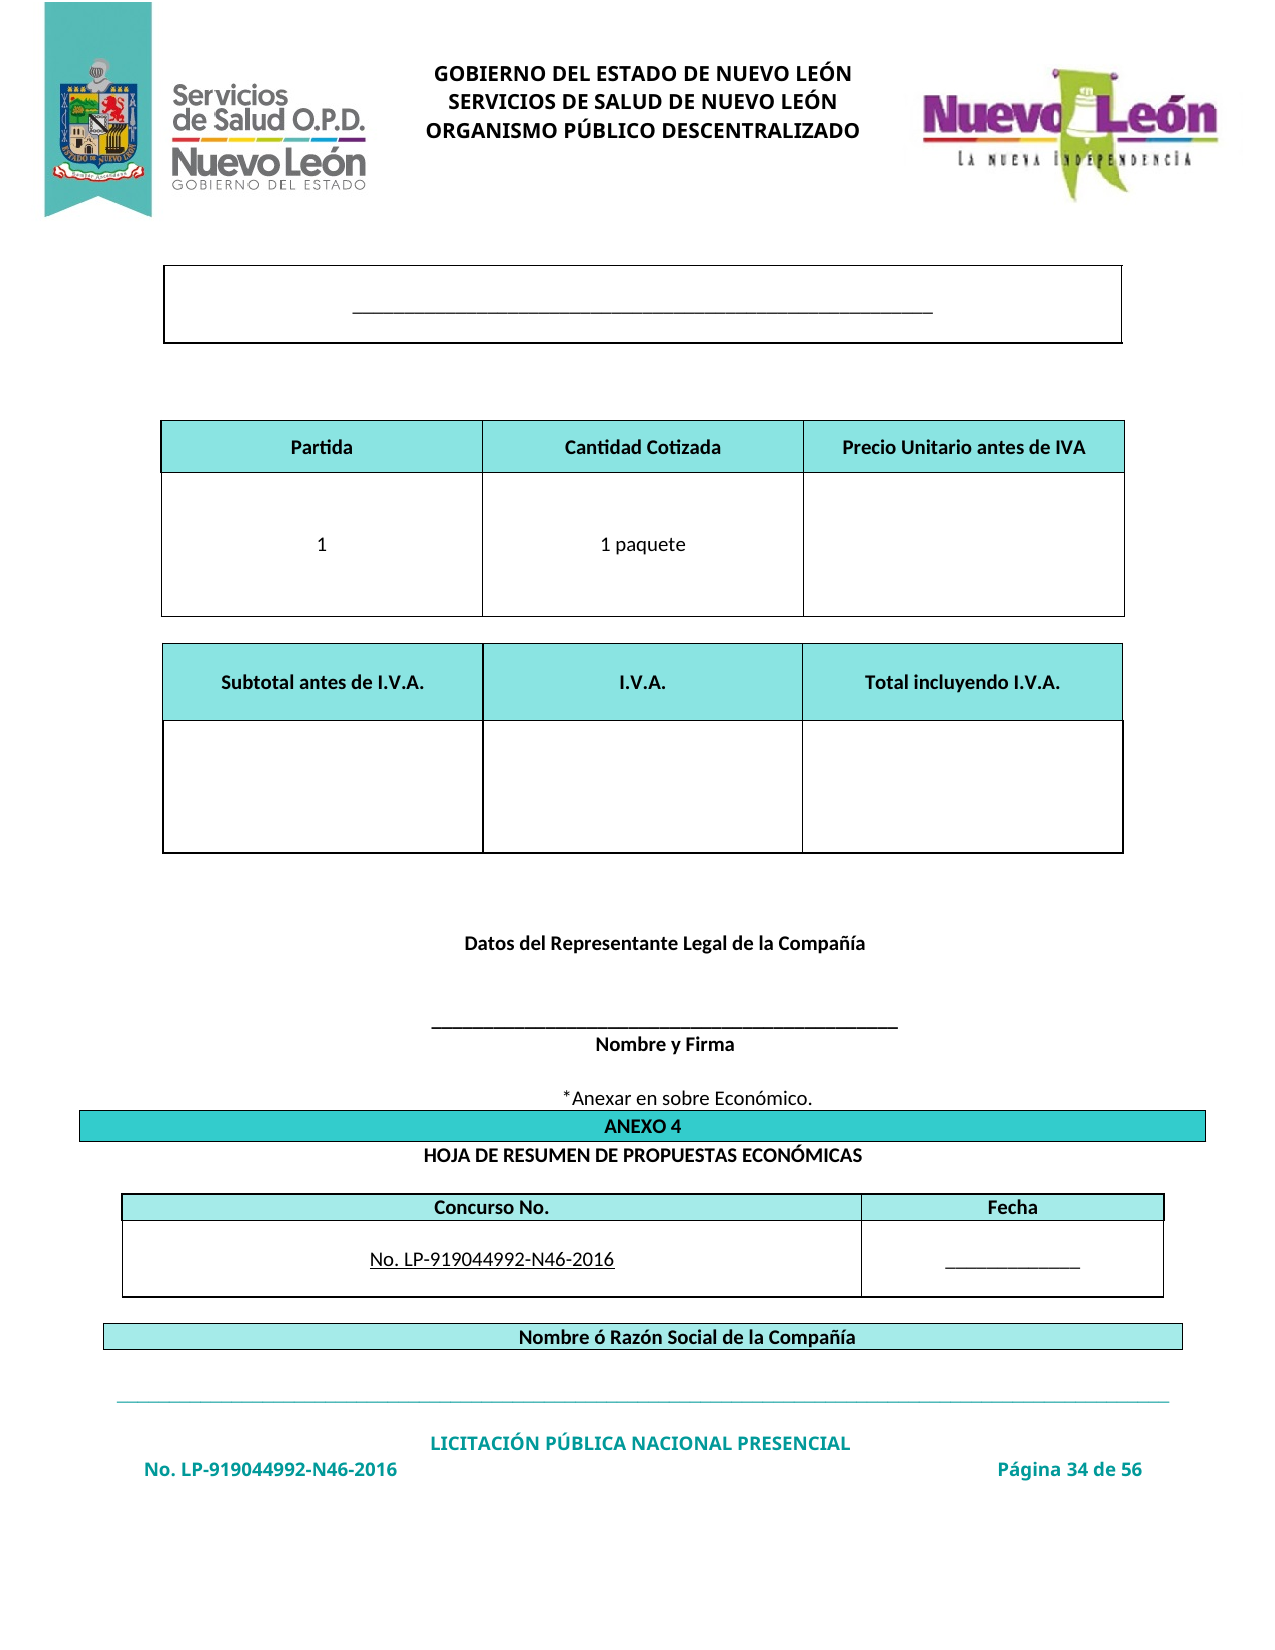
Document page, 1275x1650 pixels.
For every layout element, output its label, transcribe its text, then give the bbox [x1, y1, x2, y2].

table_header Concurso No. [123, 1195, 861, 1220]
table_header Subtotal antes de I.V.A. [163, 644, 482, 720]
table_cell [803, 721, 1122, 852]
table_header I.V.A. [484, 644, 802, 720]
text _____________________________________________ [133, 1006, 1197, 1032]
picture [15, 2, 1249, 229]
table_cell _____________ [862, 1221, 1163, 1296]
text Nombre y Firma [133, 1032, 1197, 1057]
table_cell 1 paquete [483, 473, 803, 616]
text ANEXO 4 [80, 1111, 1205, 1141]
table_header Precio Unitario antes de IVA [804, 421, 1124, 472]
table_header Fecha [862, 1195, 1163, 1220]
table_header Cantidad Cotizada [483, 421, 803, 472]
table_cell [484, 721, 802, 852]
table_cell ________________________________________________________ [165, 266, 1121, 342]
table_header Partida [162, 421, 482, 472]
table_header Total incluyendo I.V.A. [803, 644, 1122, 720]
table_cell [164, 721, 482, 852]
table_header Nombre ó Razón Social de la Compañía [104, 1324, 1182, 1349]
text HOJA DE RESUMEN DE PROPUESTAS ECONÓMICAS [89, 1142, 1197, 1167]
table_cell 1 [162, 473, 482, 616]
table_cell No. LP-919044992-N46-2016 [123, 1221, 861, 1296]
table_cell [804, 473, 1124, 616]
text Datos del Representante Legal de la Compañía [133, 930, 1197, 955]
text *Anexar en sobre Económico. [177, 1085, 1197, 1110]
